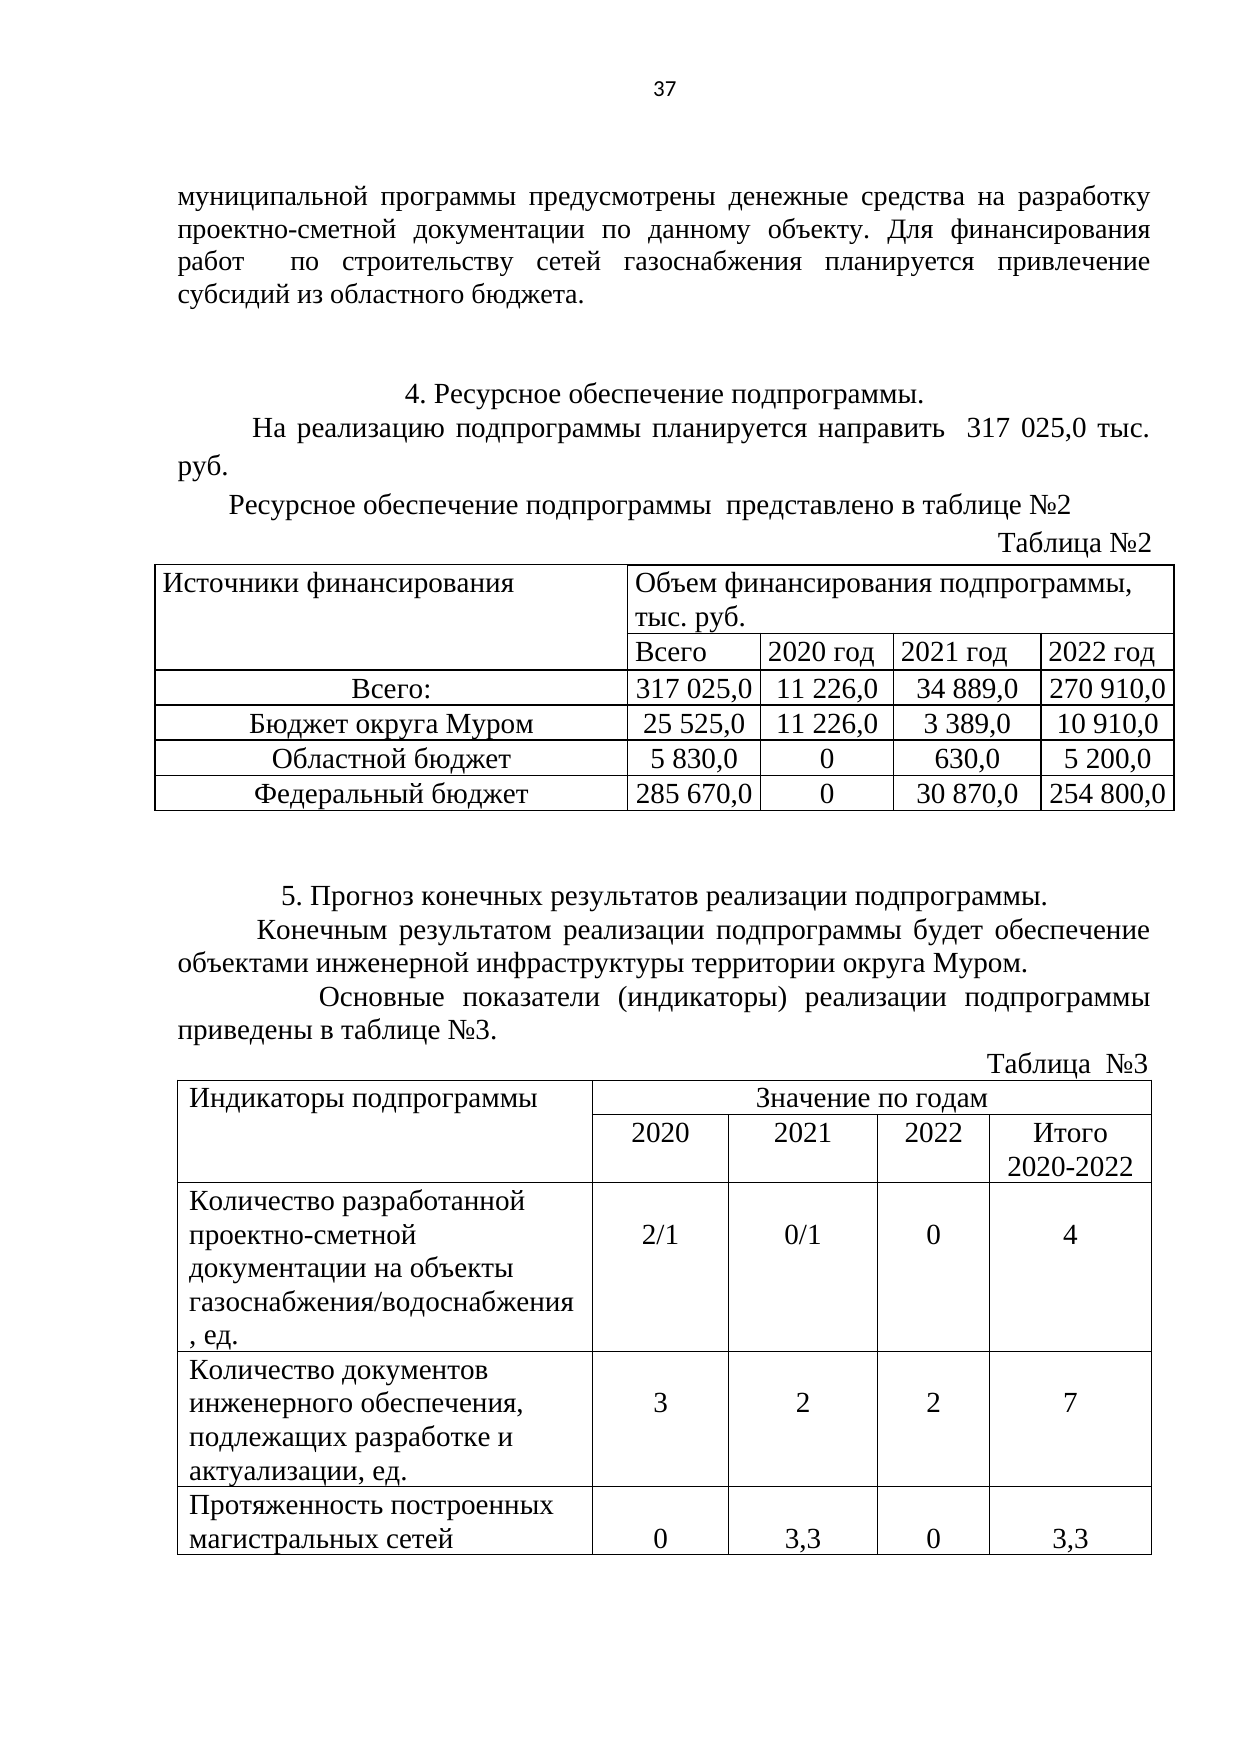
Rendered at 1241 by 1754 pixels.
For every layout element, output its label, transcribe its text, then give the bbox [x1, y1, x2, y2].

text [177, 179, 1152, 309]
table_cell 3 389,0 [894, 706, 1040, 739]
table_cell Всего [628, 634, 760, 669]
table_cell 0 [878, 1183, 989, 1351]
text 5. Прогноз конечных результатов реализации подпрограммы. [177, 878, 1152, 912]
table_cell 0 [878, 1487, 989, 1554]
table_header Источники финансирования [156, 565, 627, 669]
table_cell 2020 год [761, 634, 893, 669]
table_cell 2022 год [1042, 634, 1173, 669]
table_cell 0 [761, 741, 893, 774]
table_cell 270 910,0 [1042, 671, 1173, 704]
table_cell Количество разработанной проектно-сметной документации на объекты газоснабжения/водоснабжения, ед. [178, 1183, 592, 1351]
table_cell Всего: [156, 671, 627, 704]
table_cell 4 [990, 1183, 1151, 1351]
table_cell 0 [593, 1487, 728, 1554]
table_cell 285 670,0 [628, 776, 760, 809]
table_cell Областной бюджет [156, 741, 627, 774]
table_header Объем финансирования подпрограммы, тыс. руб. [628, 566, 1173, 632]
table_cell 0 [761, 776, 893, 809]
table_cell 11 226,0 [761, 706, 893, 739]
table_cell Количество документов инженерного обеспечения, подлежащих разработке и актуализации, ед. [178, 1352, 592, 1486]
table_cell 5 830,0 [628, 741, 760, 774]
table_cell 2022 [878, 1115, 989, 1182]
table_cell 3,3 [990, 1487, 1151, 1554]
table_cell 630,0 [894, 741, 1040, 774]
table_cell 10 910,0 [1042, 706, 1173, 739]
text На реализацию подпрограммы планируется направить 317 025,0 тыс. руб. [177, 410, 1152, 482]
table_header Значение по годам [593, 1081, 1151, 1114]
table_cell 30 870,0 [894, 776, 1040, 809]
table_cell 0/1 [729, 1183, 877, 1351]
text 4. Ресурсное обеспечение подпрограммы. [177, 376, 1152, 410]
table_cell Бюджет округа Муром [156, 706, 627, 739]
text Таблица №2 [177, 525, 1152, 559]
table_cell 7 [990, 1352, 1151, 1486]
table_cell 34 889,0 [894, 671, 1040, 704]
table_cell 2021 год [894, 634, 1040, 669]
table_cell 2021 [729, 1115, 877, 1182]
table_cell 3 [593, 1352, 728, 1486]
text Таблица №3 [177, 1046, 1152, 1079]
table_header Индикаторы подпрограммы [178, 1081, 592, 1182]
text Конечным результатом реализации подпрограммы будет обеспечение объектами инженерной инфраструктуры территории округа Муром. [177, 912, 1152, 979]
table_cell 2 [729, 1352, 877, 1486]
table_cell 5 200,0 [1042, 741, 1173, 774]
table_cell 2/1 [593, 1183, 728, 1351]
table_cell 2020 [593, 1115, 728, 1182]
text Ресурсное обеспечение подпрограммы представлено в таблице №2 [177, 487, 1152, 520]
table_cell 3,3 [729, 1487, 877, 1554]
table_cell 11 226,0 [761, 671, 893, 704]
table_cell Итого 2020-2022 [990, 1115, 1151, 1182]
table_cell Федеральный бюджет [156, 776, 627, 809]
text Основные показатели (индикаторы) реализации подпрограммы приведены в таблице №3. [177, 979, 1152, 1046]
table_cell 317 025,0 [628, 671, 760, 704]
table_cell 254 800,0 [1042, 776, 1173, 809]
table_cell 25 525,0 [628, 706, 760, 739]
table_cell 2 [878, 1352, 989, 1486]
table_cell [178, 1487, 592, 1554]
